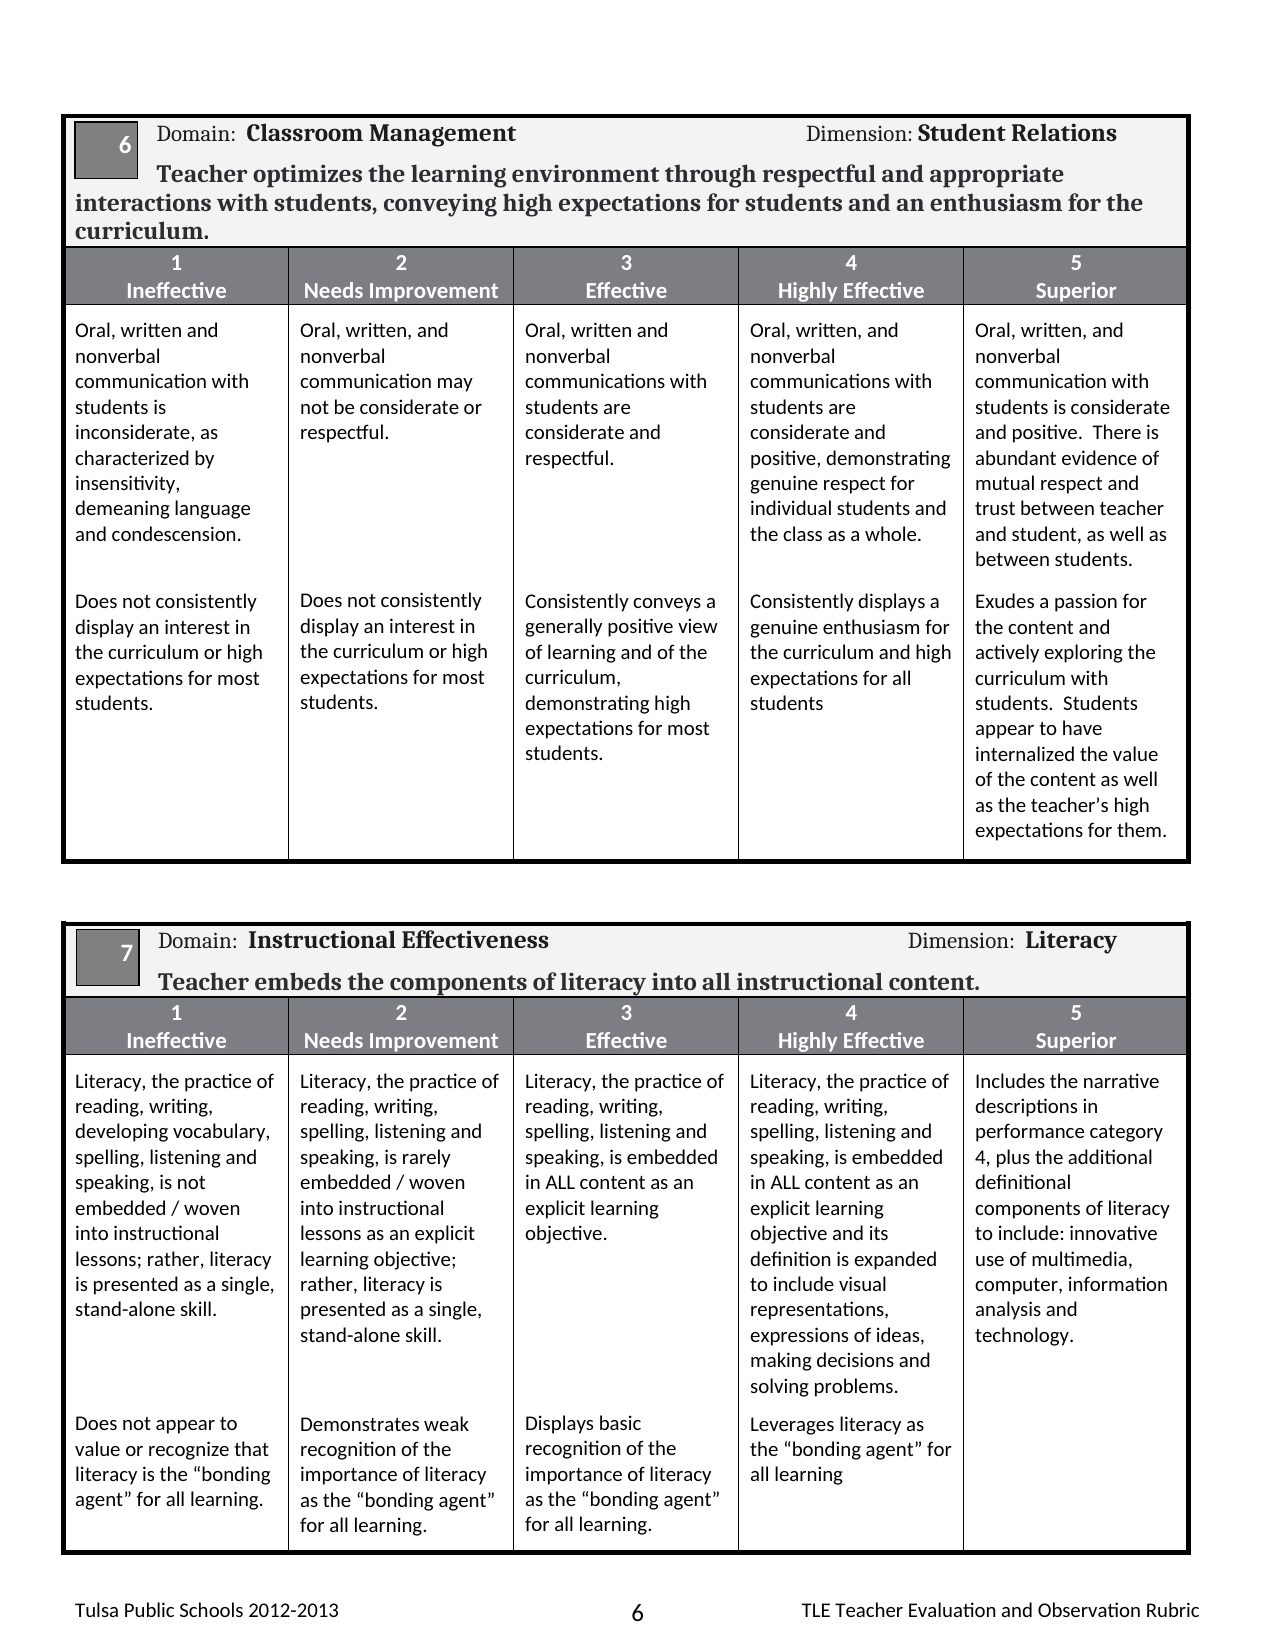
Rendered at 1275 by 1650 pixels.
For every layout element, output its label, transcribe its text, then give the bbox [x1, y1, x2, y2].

table_cell 5 Superior [964, 248, 1186, 304]
table_cell Oral, written, and nonverbal communication may not be considerate or respectful. Does not consistently display an interest in the curriculum or high expectations for most students. [289, 305, 513, 859]
table_cell 1 Ineffective [66, 998, 288, 1054]
table_cell 4 Highly Effective [739, 998, 963, 1054]
table_header Domain: Classroom Management Dimension: Student Relations Teacher optimizes the learning environment through respectful and appropriate interactions with students, conveying high expectations for students and an enthusiasm for the curriculum. [66, 118, 1186, 246]
table_cell Oral, written and nonverbal communication with students is inconsiderate, as characterized by insensitivity, demeaning language and condescension. Does not consistently display an interest in the curriculum or high expectations for most students. [66, 305, 288, 859]
table_cell 2 Needs Improvement [289, 248, 513, 304]
table_cell Includes the narrative descriptions in performance category 4, plus the additional definitional components of literacy to include: innovative use of multimedia, computer, information analysis and technology. [964, 1055, 1186, 1550]
table_cell 3 Effective [514, 998, 738, 1054]
table_cell Literacy, the practice of reading, writing, spelling, listening and speaking, is embedded in ALL content as an explicit learning objective and its definition is expanded to include visual representations, expressions of ideas, making decisions and solving problems. Leverages literacy as the “bonding agent” for all learning [739, 1055, 963, 1550]
table_cell 3 Effective [514, 248, 738, 304]
table_cell Oral, written and nonverbal communications with students are considerate and respectful. Consistently conveys a generally positive view of learning and of the curriculum, demonstrating high expectations for most students. [514, 305, 738, 859]
table_cell Literacy, the practice of reading, writing, spelling, listening and speaking, is embedded in ALL content as an explicit learning objective. Displays basic recognition of the importance of literacy as the “bonding agent” for all learning. [514, 1055, 738, 1550]
table_cell 2 Needs Improvement [289, 998, 513, 1054]
table_cell 1 Ineffective [66, 248, 288, 304]
table_cell Oral, written, and nonverbal communication with students is considerate and positive. There is abundant evidence of mutual respect and trust between teacher and student, as well as between students. Exudes a passion for the content and actively exploring the curriculum with students. Students appear to have internalized the value of the content as well as the teacher’s high expectations for them. [964, 305, 1186, 859]
table_cell Literacy, the practice of reading, writing, spelling, listening and speaking, is rarely embedded / woven into instructional lessons as an explicit learning objective; rather, literacy is presented as a single, stand-alone skill. Demonstrates weak recognition of the importance of literacy as the “bonding agent” for all learning. [289, 1055, 513, 1550]
table_cell 5 Superior [964, 998, 1186, 1054]
table_cell Literacy, the practice of reading, writing, developing vocabulary, spelling, listening and speaking, is not embedded / woven into instructional lessons; rather, literacy is presented as a single, stand-alone skill. Does not appear to value or recognize that literacy is the “bonding agent” for all learning. [66, 1055, 288, 1550]
table_cell 4 Highly Effective [739, 248, 963, 304]
table_header Domain: Instructional Effectiveness Dimension: Literacy Teacher embeds the components of literacy into all instructional content. [66, 926, 1186, 996]
table_cell Oral, written, and nonverbal communications with students are considerate and positive, demonstrating genuine respect for individual students and the class as a whole. Consistently displays a genuine enthusiasm for the curriculum and high expectations for all students [739, 305, 963, 859]
